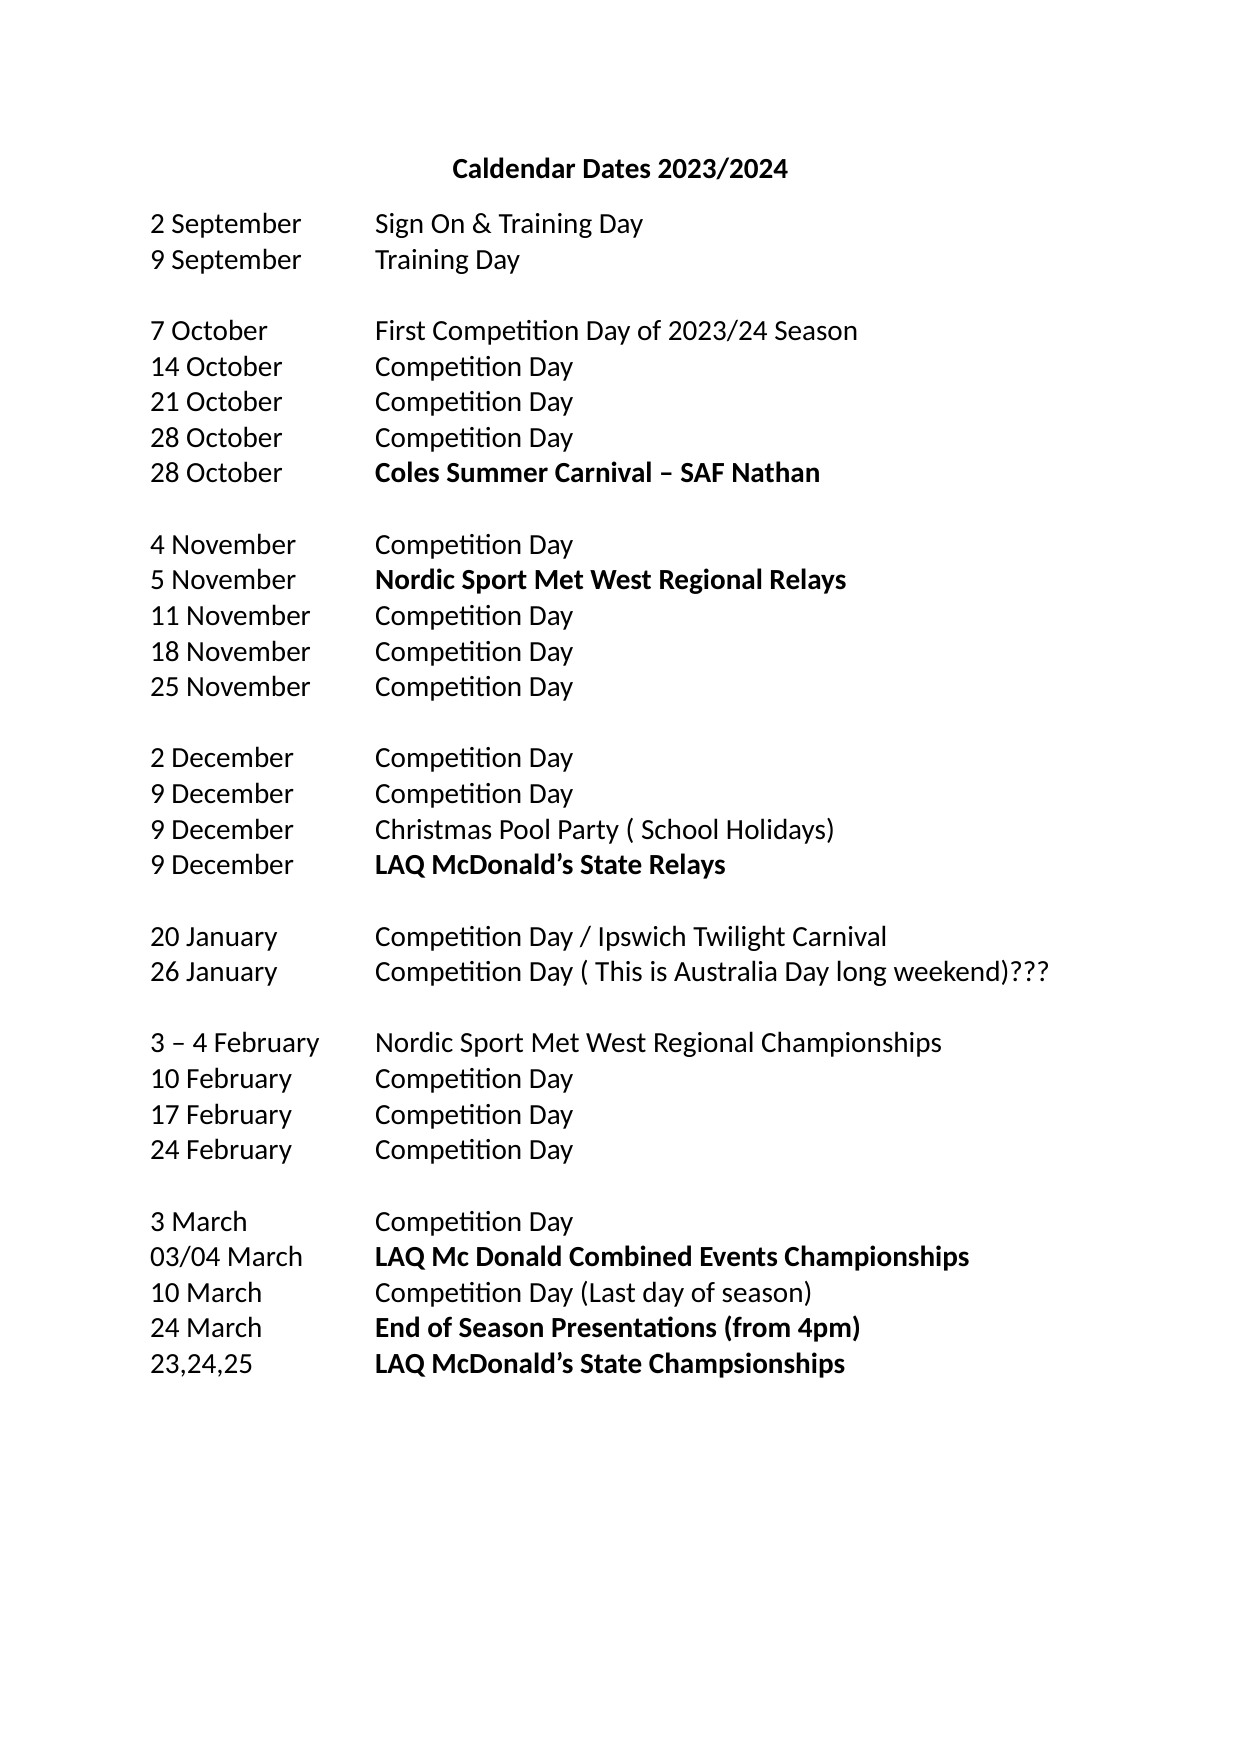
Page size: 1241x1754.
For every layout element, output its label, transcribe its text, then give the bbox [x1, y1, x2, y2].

text 28 October Competition Day [150, 419, 1090, 454]
text 9 September Training Day [150, 241, 1090, 276]
text 18 November Competition Day [150, 633, 1090, 668]
text 20 January Competition Day / Ipswich Twilight Carnival [150, 918, 1090, 953]
text Caldendar Dates 2023/2024 [150, 150, 1090, 186]
text 24 March End of Season Presentations (from 4pm) [150, 1309, 1090, 1345]
text 28 October Coles Summer Carnival – SAF Nathan [150, 454, 1090, 490]
text 5 November Nordic Sport Met West Regional Relays [150, 561, 1090, 597]
text 10 February Competition Day [150, 1060, 1090, 1096]
text 9 December Competition Day [150, 775, 1090, 811]
text 11 November Competition Day [150, 597, 1090, 633]
text 9 December LAQ McDonald’s State Relays [150, 846, 1090, 882]
text 03/04 March LAQ Mc Donald Combined Events Championships [150, 1238, 1090, 1274]
text 7 October First Competition Day of 2023/24 Season [150, 312, 1090, 348]
text 4 November Competition Day [150, 526, 1090, 561]
text 23,24,25 LAQ McDonald’s State Champsionships [150, 1345, 1090, 1381]
text 25 November Competition Day [150, 668, 1090, 704]
text 2 September Sign On & Training Day [150, 205, 1090, 241]
text 24 February Competition Day [150, 1131, 1090, 1167]
text 3 – 4 February Nordic Sport Met West Regional Championships [150, 1024, 1090, 1060]
text 3 March Competition Day [150, 1203, 1090, 1238]
text 9 December Christmas Pool Party ( School Holidays) [150, 811, 1090, 846]
text 26 January Competition Day ( This is Australia Day long weekend)??? [150, 953, 1090, 989]
text 17 February Competition Day [150, 1096, 1090, 1131]
text 10 March Competition Day (Last day of season) [150, 1274, 1090, 1309]
text 21 October Competition Day [150, 383, 1090, 419]
text 14 October Competition Day [150, 348, 1090, 383]
text 2 December Competition Day [150, 739, 1090, 775]
